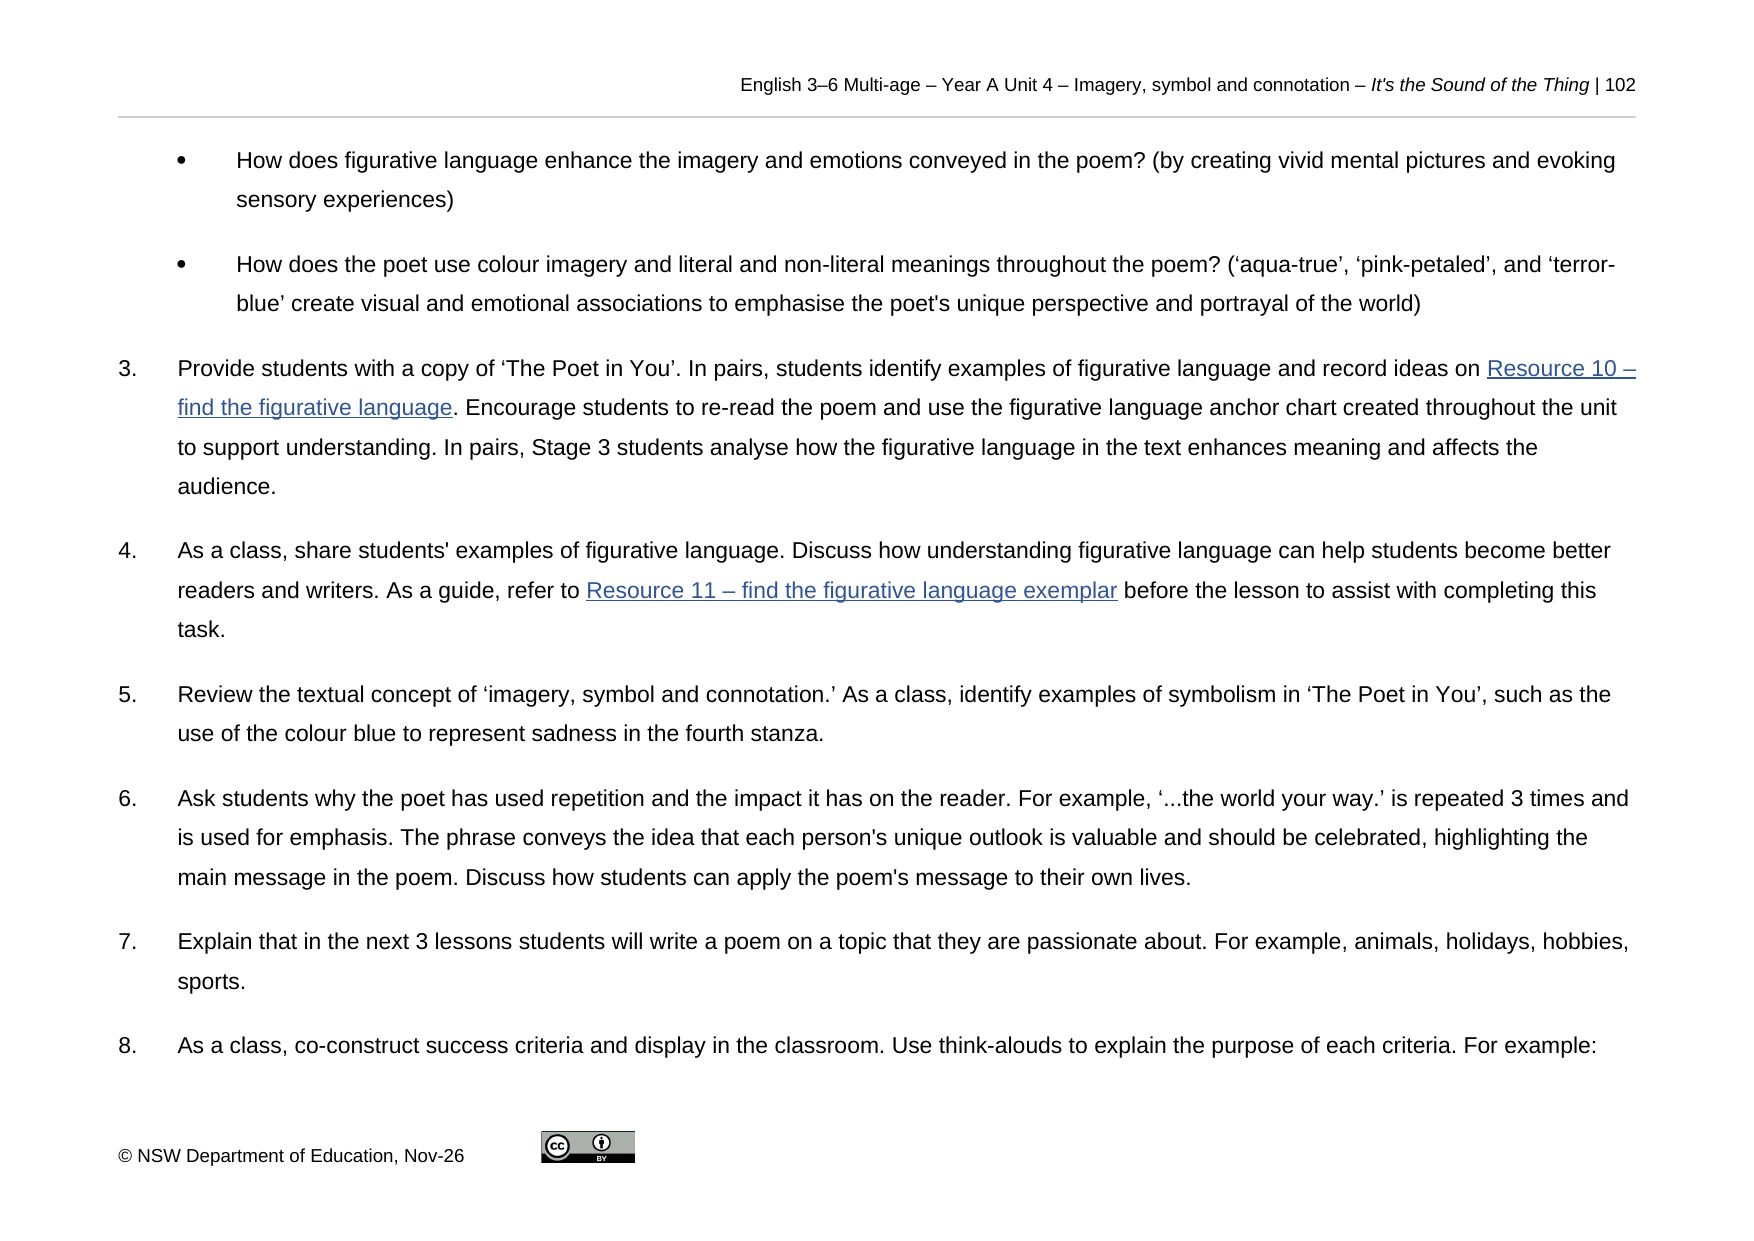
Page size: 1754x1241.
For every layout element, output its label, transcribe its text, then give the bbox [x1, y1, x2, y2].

list Provide students with a copy of ‘The Poet in You’. In pairs, students identify examples of figurative language and record ideas on Resource 10 – find the figurative language. Encourage students to re-read the poem and use the figurative language anchor chart created throughout the unit to support understanding. In pairs, Stage 3 students analyse how the figurative language in the text enhances meaning and affects the audience. [118, 354, 1636, 499]
list As a class, co-construct success criteria and display in the classroom. Use think-alouds to explain the purpose of each criteria. For example: [118, 1032, 1636, 1058]
list Ask students why the poet has used repetition and the impact it has on the reader. For example, ‘...the world your way.’ is repeated 3 times and is used for emphasis. The phrase conveys the idea that each person's unique outlook is valuable and should be celebrated, highlighting the main message in the poem. Discuss how students can apply the poem's message to their own lives. [118, 785, 1636, 890]
list Review the textual concept of ‘imagery, symbol and connotation.’ As a class, identify examples of symbolism in ‘The Poet in You’, such as the use of the colour blue to represent sadness in the fourth stanza. [118, 681, 1636, 747]
picture [541, 1131, 635, 1163]
list How does figurative language enhance the imagery and emotions conveyed in the poem? (by creating vivid mental pictures and evoking sensory experiences) [177, 147, 1636, 212]
list Explain that in the next 3 lessons students will write a poem on a topic that they are passionate about. For example, animals, holidays, hobbies, sports. [118, 928, 1636, 994]
list As a class, share students' examples of figurative language. Discuss how understanding figurative language can help students become better readers and writers. As a guide, refer to Resource 11 – find the figurative language exemplar before the lesson to assist with completing this task. [118, 537, 1636, 643]
list How does the poet use colour imagery and literal and non-literal meanings throughout the poem? (‘aqua-true’, ‘pink-petaled’, and ‘terror-blue’ create visual and emotional associations to emphasise the poet's unique perspective and portrayal of the world) [177, 251, 1636, 316]
